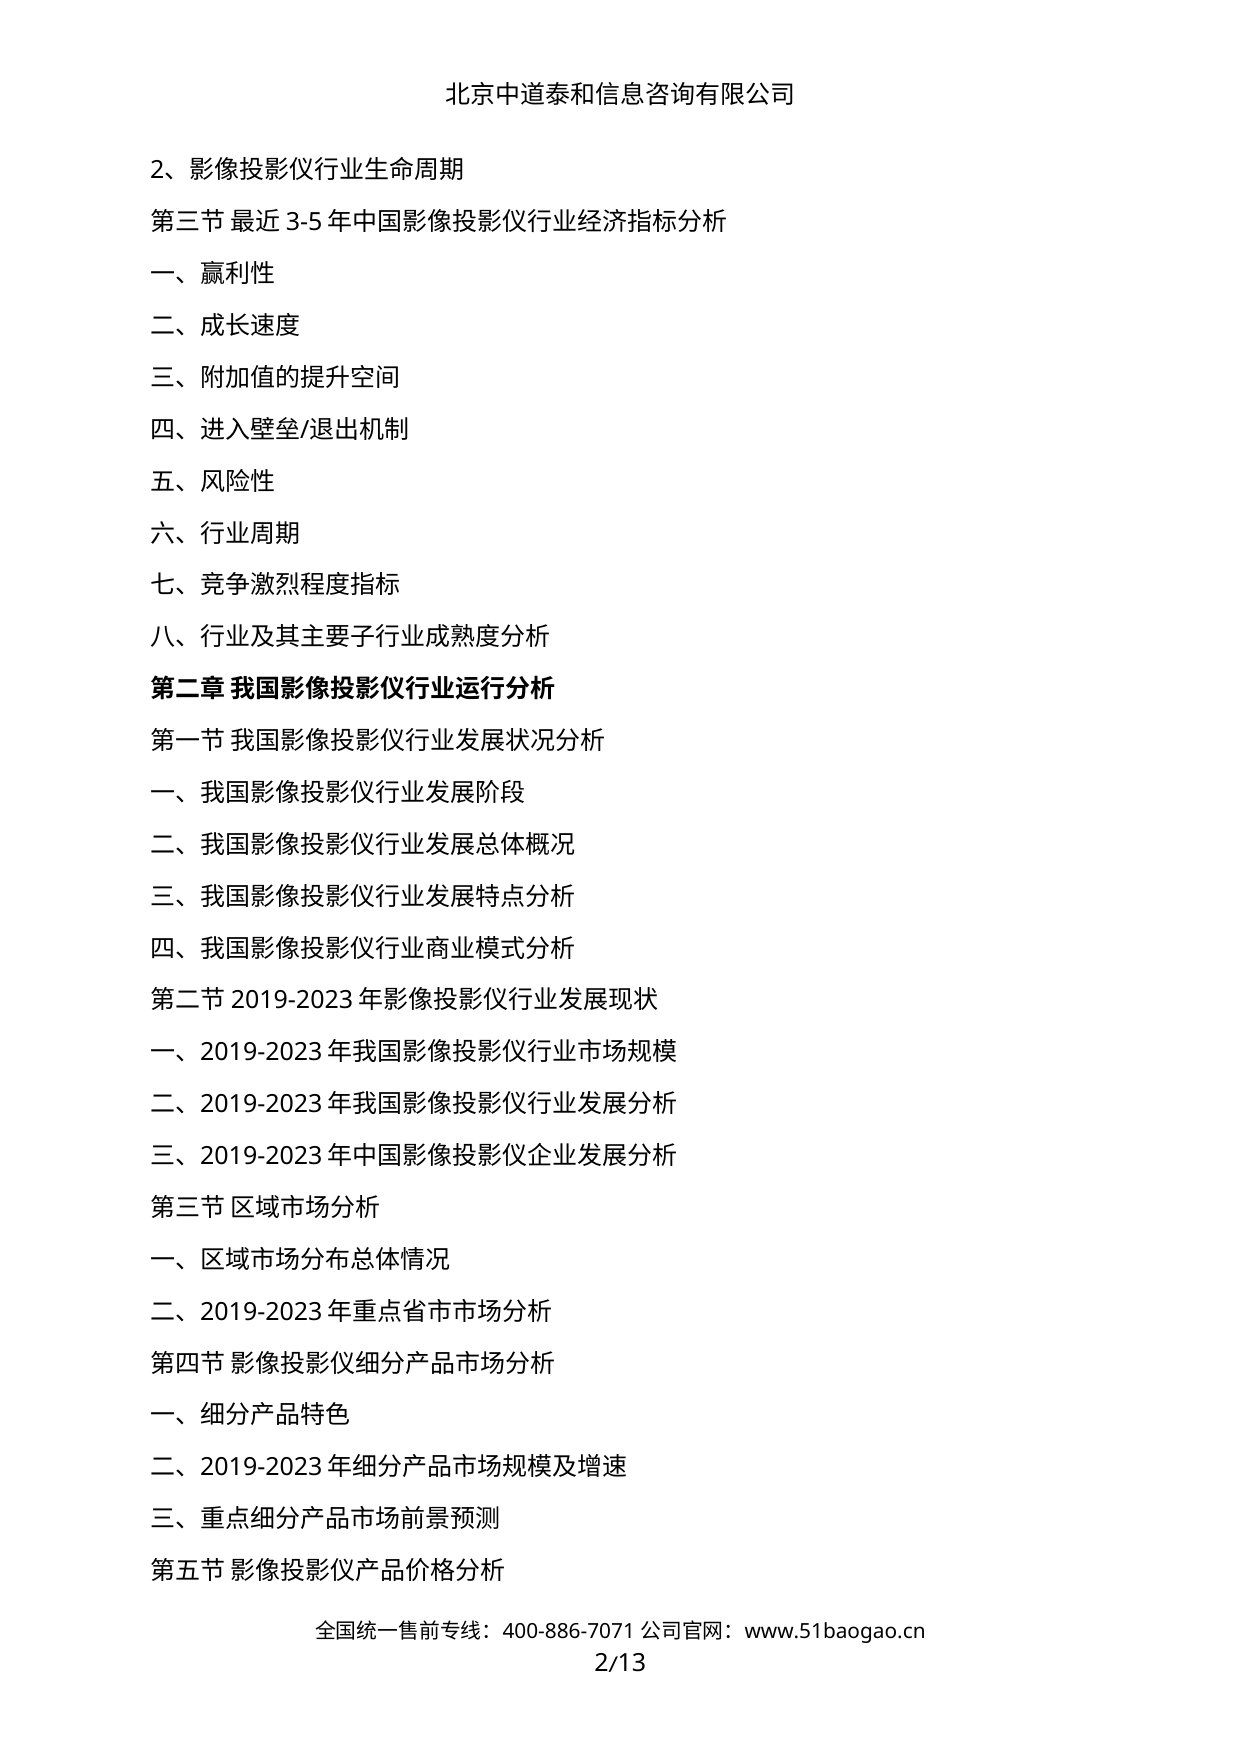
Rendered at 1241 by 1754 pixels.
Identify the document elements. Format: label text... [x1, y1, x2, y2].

text 第三节 最近3-5年中国影像投影仪行业经济指标分析 [150, 202, 1090, 238]
text 八、行业及其主要子行业成熟度分析 [150, 617, 1090, 653]
text 第二节 2019-2023年影像投影仪行业发展现状 [150, 980, 1090, 1016]
text 三、附加值的提升空间 [150, 357, 1090, 394]
text 一、赢利性 [150, 254, 1090, 290]
text 第二章 我国影像投影仪行业运行分析 [150, 669, 1090, 705]
text 七、竞争激烈程度指标 [150, 565, 1090, 601]
text 二、成长速度 [150, 306, 1090, 342]
text 三、我国影像投影仪行业发展特点分析 [150, 876, 1090, 912]
text 五、风险性 [150, 461, 1090, 497]
text 第五节 影像投影仪产品价格分析 [150, 1551, 1090, 1587]
text 2、影像投影仪行业生命周期 [150, 150, 1090, 186]
text 二、2019-2023年细分产品市场规模及增速 [150, 1447, 1090, 1483]
text 二、2019-2023年重点省市市场分析 [150, 1291, 1090, 1327]
text 第四节 影像投影仪细分产品市场分析 [150, 1343, 1090, 1379]
text 一、区域市场分布总体情况 [150, 1239, 1090, 1276]
text 六、行业周期 [150, 513, 1090, 549]
text 二、2019-2023年我国影像投影仪行业发展分析 [150, 1084, 1090, 1120]
text 第一节 我国影像投影仪行业发展状况分析 [150, 721, 1090, 757]
text 四、进入壁垒/退出机制 [150, 409, 1090, 446]
text 一、细分产品特色 [150, 1395, 1090, 1431]
text 第三节 区域市场分析 [150, 1187, 1090, 1224]
text 四、我国影像投影仪行业商业模式分析 [150, 928, 1090, 964]
text 三、2019-2023年中国影像投影仪企业发展分析 [150, 1136, 1090, 1172]
text 三、重点细分产品市场前景预测 [150, 1499, 1090, 1535]
text 二、我国影像投影仪行业发展总体概况 [150, 824, 1090, 861]
text 一、2019-2023年我国影像投影仪行业市场规模 [150, 1032, 1090, 1068]
text 一、我国影像投影仪行业发展阶段 [150, 772, 1090, 809]
